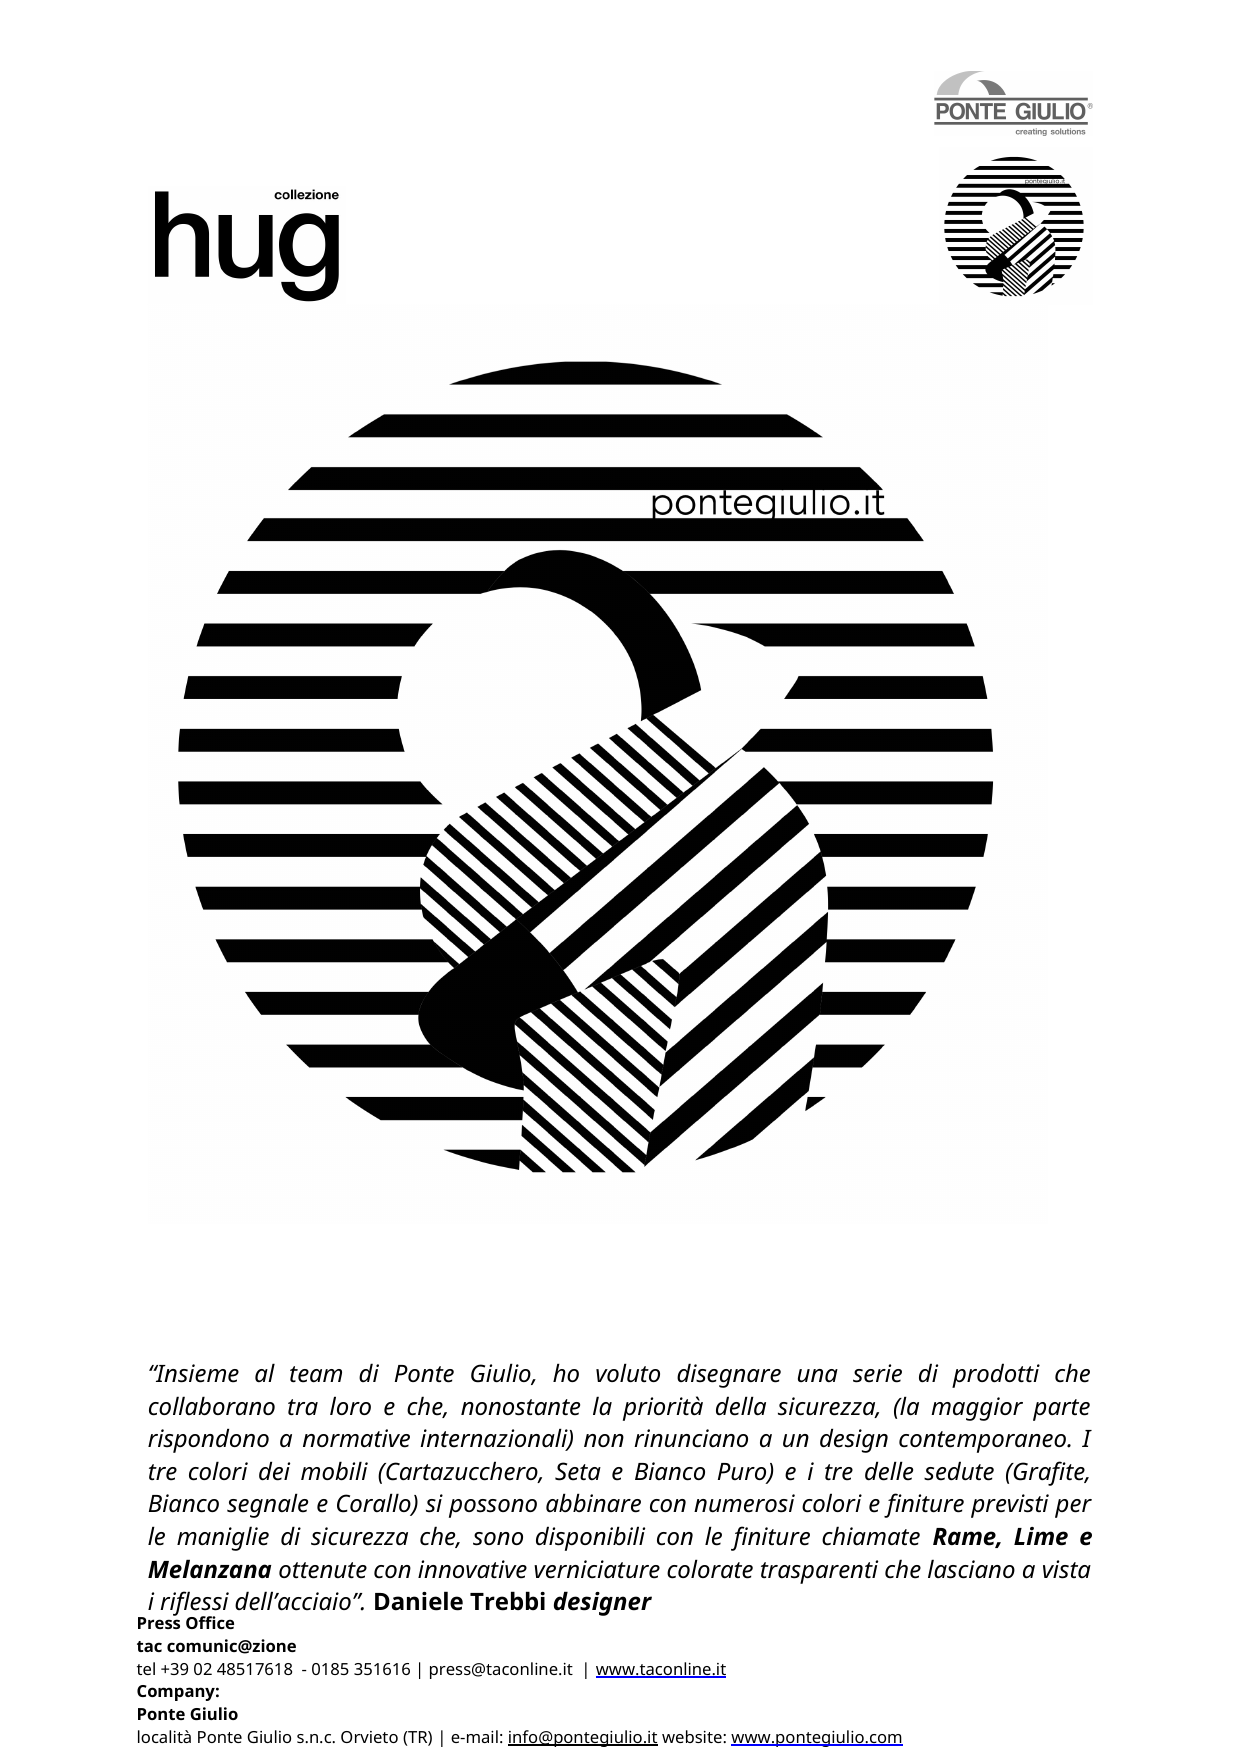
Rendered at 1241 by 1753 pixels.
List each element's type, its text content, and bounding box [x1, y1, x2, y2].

picture [934, 71, 1093, 136]
picture [147, 147, 1093, 1224]
text “Insieme al team di Ponte Giulio, ho voluto disegnare una serie di prodotti che collaborano tra loro e che, nonostante la priorità della sicurezza, (la maggior parte rispondono a normative internazionali) non rinunciano a un design contemporaneo. I tre colori dei mobili (Cartazucchero, Seta e Bianco Puro) e i tre delle sedute (Grafite, Bianco segnale e Corallo) si possono abbinare con numerosi colori e finiture previsti per le maniglie di sicurezza che, sono disponibili con le finiture chiamate Rame, Lime e Melanzana ottenute con innovative verniciature colorate trasparenti che lasciano a vista i riflessi dell’acciaio”. Daniele Trebbi designer [148, 1357, 1092, 1618]
